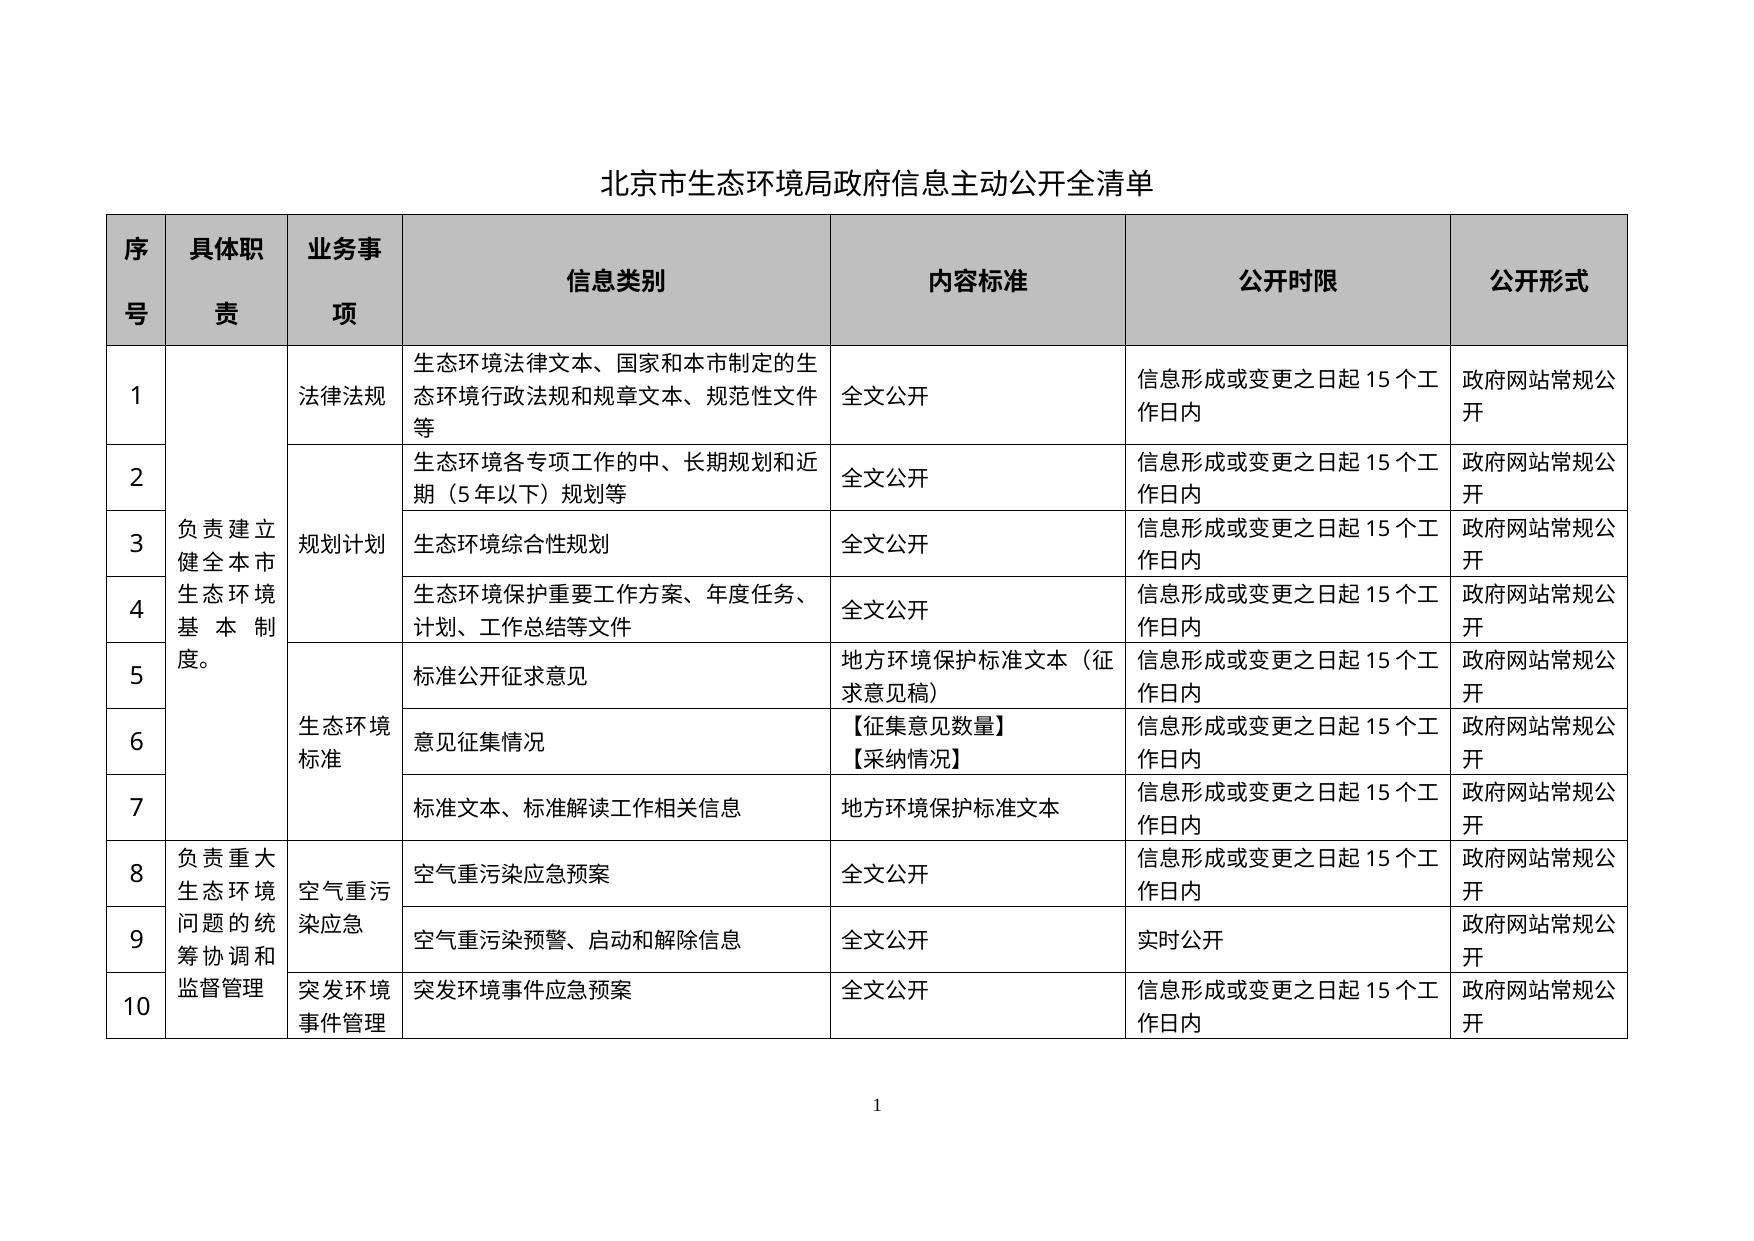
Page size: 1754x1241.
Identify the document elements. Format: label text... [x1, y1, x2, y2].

table_cell 空气重污染预警、启动和解除信息 [403, 907, 830, 972]
table_cell 生态环境法律文本、国家和本市制定的生态环境行政法规和规章文本、规范性文件等 [403, 346, 830, 443]
table_cell 信息形成或变更之日起15个工作日内 [1126, 643, 1450, 708]
table_cell 信息形成或变更之日起15个工作日内 [1126, 973, 1450, 1038]
text 北京市生态环境局政府信息主动公开全清单 [118, 149, 1636, 214]
table_cell 规划计划 [288, 445, 402, 642]
table_cell 3 [107, 511, 165, 576]
table_cell 政府网站常规公开 [1451, 709, 1627, 774]
table_cell 1 [107, 346, 165, 443]
table_cell 政府网站常规公开 [1451, 511, 1627, 576]
table_cell 10 [107, 973, 165, 1038]
table_cell 法律法规 [288, 346, 402, 443]
table_cell 政府网站常规公开 [1451, 775, 1627, 840]
table_cell 政府网站常规公开 [1451, 445, 1627, 509]
table_cell 突发环境事件管理 [288, 973, 402, 1038]
table_cell 4 [107, 577, 165, 642]
table_cell 实时公开 [1126, 907, 1450, 972]
table_header 序号 [107, 215, 165, 345]
table_cell 全文公开 [831, 445, 1125, 509]
table_cell 地方环境保护标准文本 [831, 775, 1125, 840]
table_cell 6 [107, 709, 165, 774]
table_cell 信息形成或变更之日起15个工作日内 [1126, 511, 1450, 576]
table_header 信息类别 [403, 215, 830, 345]
table_cell 全文公开 [831, 907, 1125, 972]
table_cell 生态环境综合性规划 [403, 511, 830, 576]
table_cell 7 [107, 775, 165, 840]
table_cell 生态环境标准 [288, 643, 402, 840]
table_cell 2 [107, 445, 165, 509]
table_cell 全文公开 [831, 511, 1125, 576]
table_header 具体职责 [166, 215, 287, 345]
table_cell 全文公开 [831, 346, 1125, 443]
table_cell 信息形成或变更之日起15个工作日内 [1126, 577, 1450, 642]
table_cell 全文公开 [831, 841, 1125, 906]
table_cell 政府网站常规公开 [1451, 841, 1627, 906]
table_cell 政府网站常规公开 [1451, 577, 1627, 642]
table_cell 突发环境事件应急预案 [403, 973, 830, 1038]
table_cell 生态环境各专项工作的中、长期规划和近期（5年以下）规划等 [403, 445, 830, 509]
table_cell 政府网站常规公开 [1451, 346, 1627, 443]
table_cell 全文公开 [831, 973, 1125, 1038]
table_cell 负责建立健全本市生态环境基本制度。 [166, 346, 287, 840]
table_cell 负责重大生态环境问题的统筹协调和监督管理 [166, 841, 287, 1038]
table_cell 【征集意见数量】 【采纳情况】 [831, 709, 1125, 774]
table_cell 信息形成或变更之日起15个工作日内 [1126, 841, 1450, 906]
table_cell 标准公开征求意见 [403, 643, 830, 708]
table_cell 意见征集情况 [403, 709, 830, 774]
table_cell 信息形成或变更之日起15个工作日内 [1126, 346, 1450, 443]
table_cell 政府网站常规公开 [1451, 973, 1627, 1038]
table_cell 空气重污染应急 [288, 841, 402, 972]
table_cell 政府网站常规公开 [1451, 643, 1627, 708]
table_header 公开时限 [1126, 215, 1450, 345]
table_cell 生态环境保护重要工作方案、年度任务、计划、工作总结等文件 [403, 577, 830, 642]
table_cell 空气重污染应急预案 [403, 841, 830, 906]
table_cell 5 [107, 643, 165, 708]
table_cell 信息形成或变更之日起15个工作日内 [1126, 445, 1450, 509]
table_cell 9 [107, 907, 165, 972]
table_header 业务事项 [288, 215, 402, 345]
table_cell 全文公开 [831, 577, 1125, 642]
table_cell 信息形成或变更之日起15个工作日内 [1126, 775, 1450, 840]
table_cell 地方环境保护标准文本（征求意见稿） [831, 643, 1125, 708]
table_header 内容标准 [831, 215, 1125, 345]
table_header 公开形式 [1451, 215, 1627, 345]
table_cell 8 [107, 841, 165, 906]
table_cell 标准文本、标准解读工作相关信息 [403, 775, 830, 840]
table_cell 政府网站常规公开 [1451, 907, 1627, 972]
table_cell 信息形成或变更之日起15个工作日内 [1126, 709, 1450, 774]
